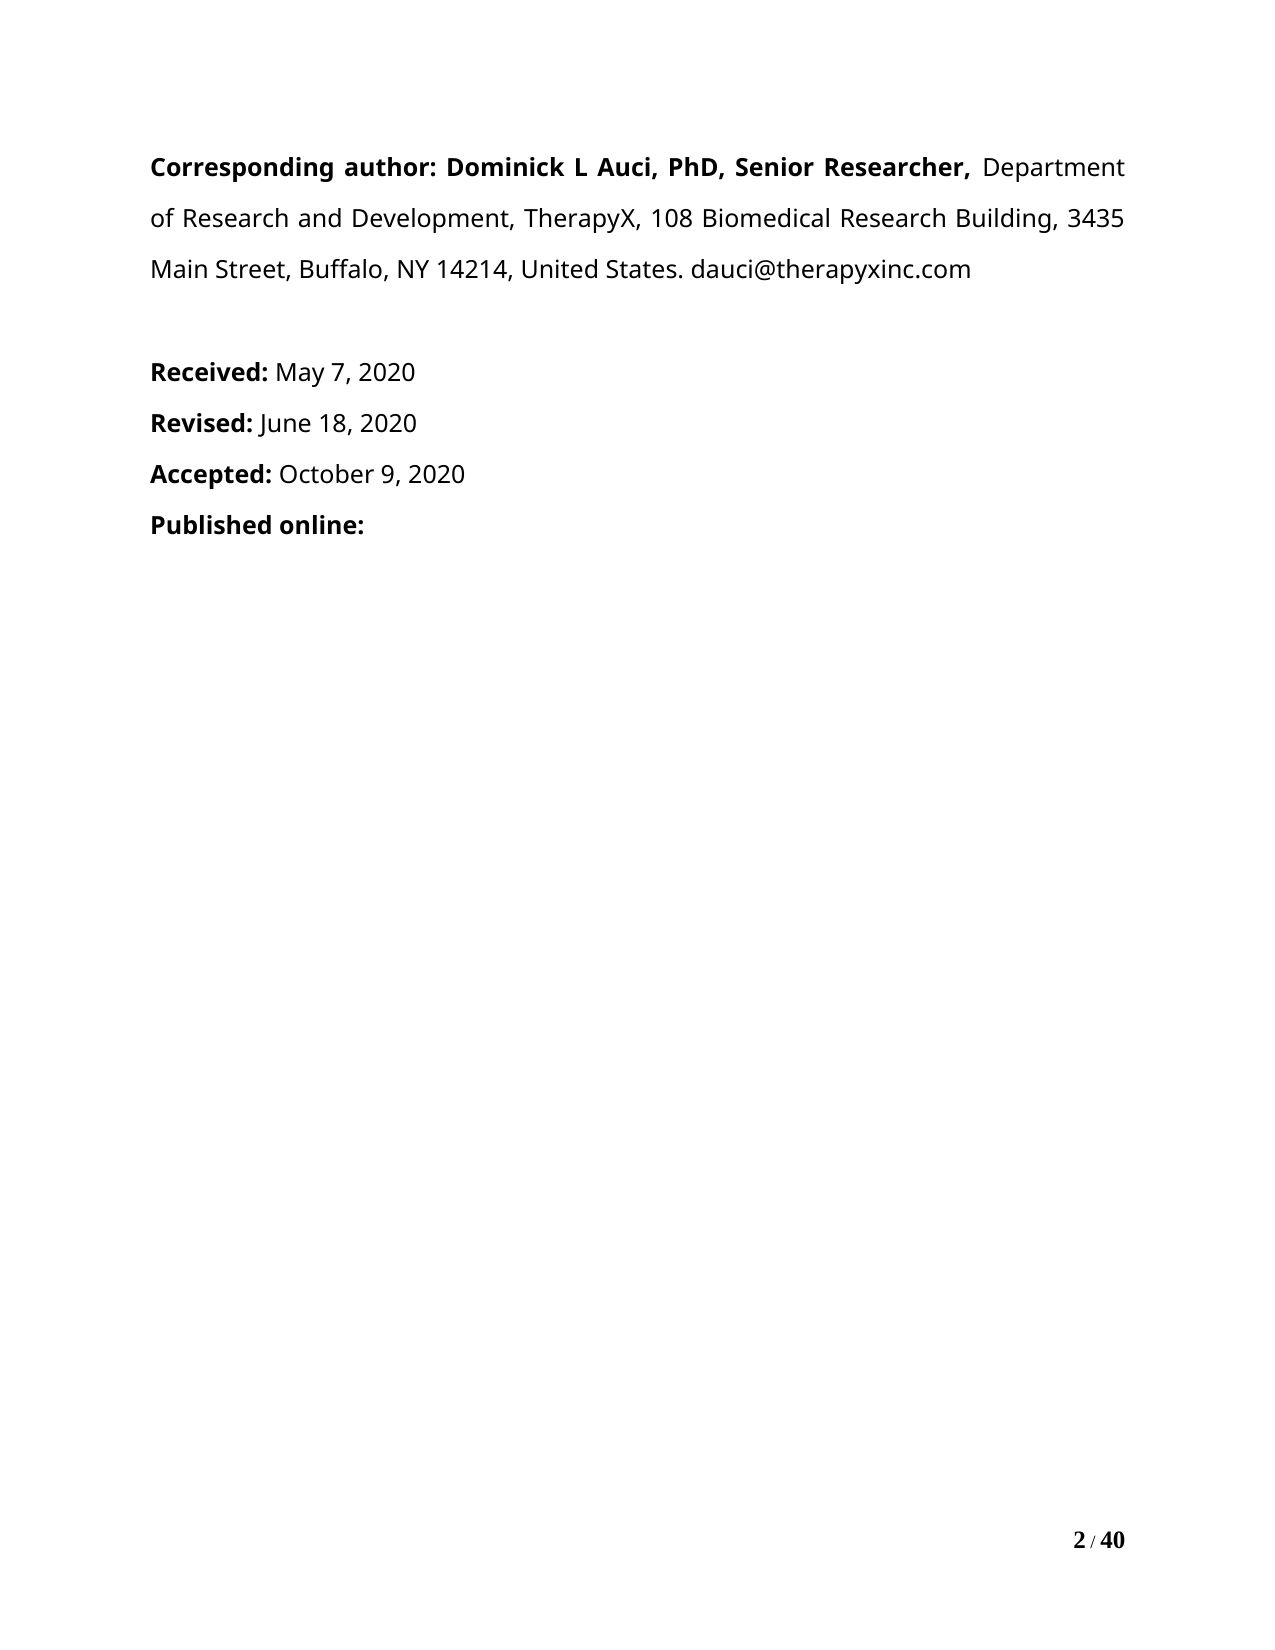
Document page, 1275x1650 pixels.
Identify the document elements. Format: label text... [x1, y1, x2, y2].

text Accepted: October 9, 2020 [150, 456, 1125, 490]
text Received: May 7, 2020 [150, 354, 1125, 388]
text Corresponding author: Dominick L Auci, PhD, Senior Researcher, Department of Research and Development, Therapyx, 108 Biomedical Research Building, 3435 Main Street, Buffalo, NY 14214, United States. dauci@therapyxinc.com [150, 150, 1125, 286]
text Published online: [150, 507, 1125, 541]
text Revised: June 18, 2020 [150, 405, 1125, 439]
